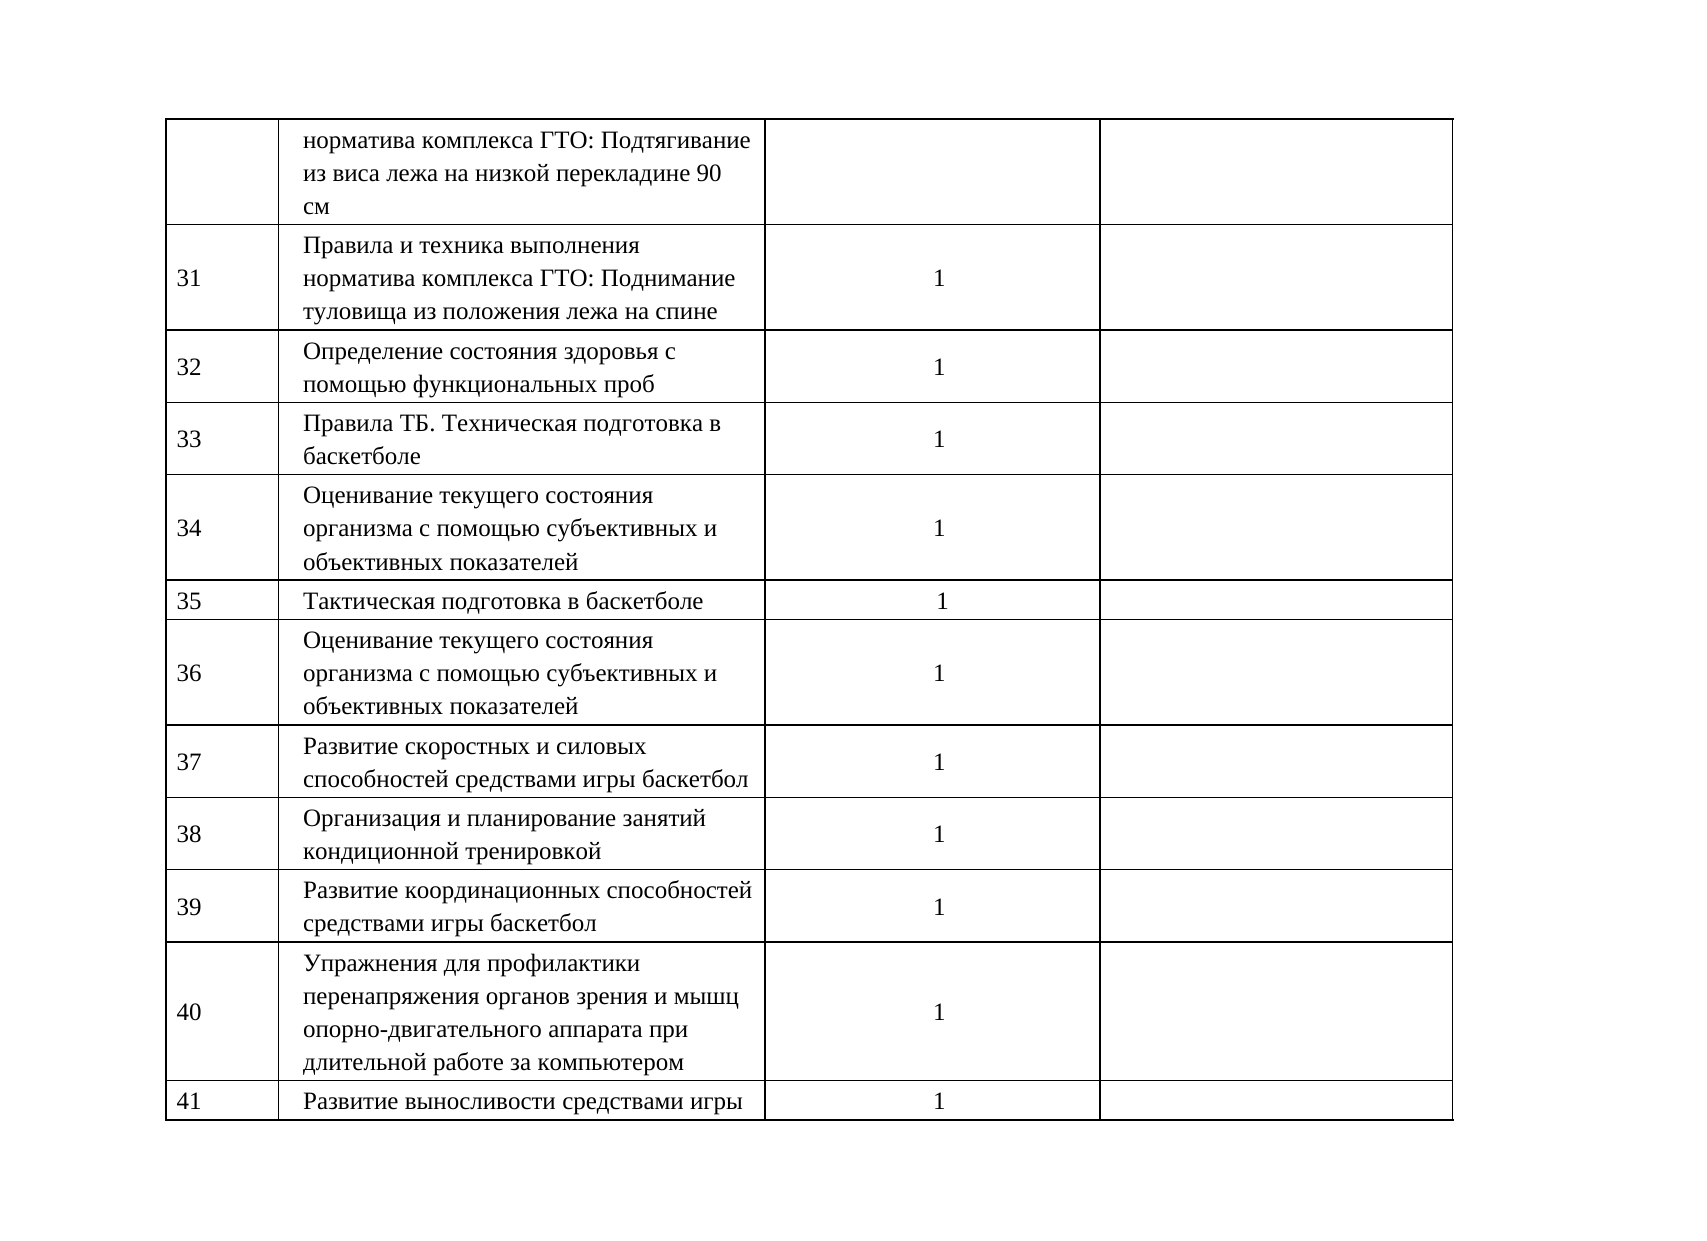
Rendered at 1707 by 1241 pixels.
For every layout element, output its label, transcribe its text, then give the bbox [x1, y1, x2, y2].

table_cell [1101, 943, 1452, 1079]
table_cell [279, 1081, 764, 1119]
table_cell 1 [766, 1081, 1099, 1119]
table_cell 40 [167, 943, 278, 1079]
table_cell [1101, 581, 1452, 618]
table_cell [1101, 726, 1452, 796]
table_cell 1 [766, 798, 1099, 869]
table_cell 31 [167, 225, 278, 329]
table_cell 1 [766, 620, 1099, 724]
table_cell Правила и техника выполнения норматива комплекса ГТО: Поднимание туловища из положения лежа на спине [279, 225, 764, 329]
table_cell Оценивание текущего состояния организма с помощью субъективных и объективных показателей [279, 475, 764, 579]
table_cell 33 [167, 403, 278, 474]
table_cell 1 [766, 120, 1099, 223]
table_cell 38 [167, 798, 278, 869]
table_cell 34 [167, 475, 278, 579]
table_cell [1101, 620, 1452, 724]
table_cell [1101, 1081, 1452, 1119]
table_cell 1 [766, 225, 1099, 329]
table_cell Организация и планирование занятий кондиционной тренировкой [279, 798, 764, 869]
table_cell 1 [766, 403, 1099, 474]
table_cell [279, 120, 764, 223]
table_cell Развитие координационных способностей средствами игры баскетбол [279, 870, 764, 941]
table_cell [1101, 403, 1452, 474]
table_cell [1101, 798, 1452, 869]
table_cell [1101, 475, 1452, 579]
table_cell Развитие скоростных и силовых способностей средствами игры баскетбол [279, 726, 764, 796]
table_cell 1 [766, 943, 1099, 1079]
table_cell 36 [167, 620, 278, 724]
table_cell 30 [167, 120, 278, 223]
table_cell 1 [766, 475, 1099, 579]
table_cell 41 [167, 1081, 278, 1119]
table_cell 1 [766, 870, 1099, 941]
table_cell 1 [766, 331, 1099, 401]
table_cell 1 [766, 726, 1099, 796]
table_cell [1101, 331, 1452, 401]
table_cell Определение состояния здоровья с помощью функциональных проб [279, 331, 764, 401]
table_cell [1101, 225, 1452, 329]
table_cell [1101, 870, 1452, 941]
table_cell 32 [167, 331, 278, 401]
table_cell 37 [167, 726, 278, 796]
table_cell Оценивание текущего состояния организма с помощью субъективных и объективных показателей [279, 620, 764, 724]
table_cell 39 [167, 870, 278, 941]
table_cell 35 [167, 581, 278, 618]
table_cell Правила ТБ. Техническая подготовка в баскетболе [279, 403, 764, 474]
table_cell [1101, 120, 1452, 223]
table_cell Упражнения для профилактики перенапряжения органов зрения и мышц опорно-двигательного аппарата при длительной работе за компьютером [279, 943, 764, 1079]
table_cell Тактическая подготовка в баскетболе [279, 581, 764, 618]
table_cell 1 [766, 581, 1099, 618]
